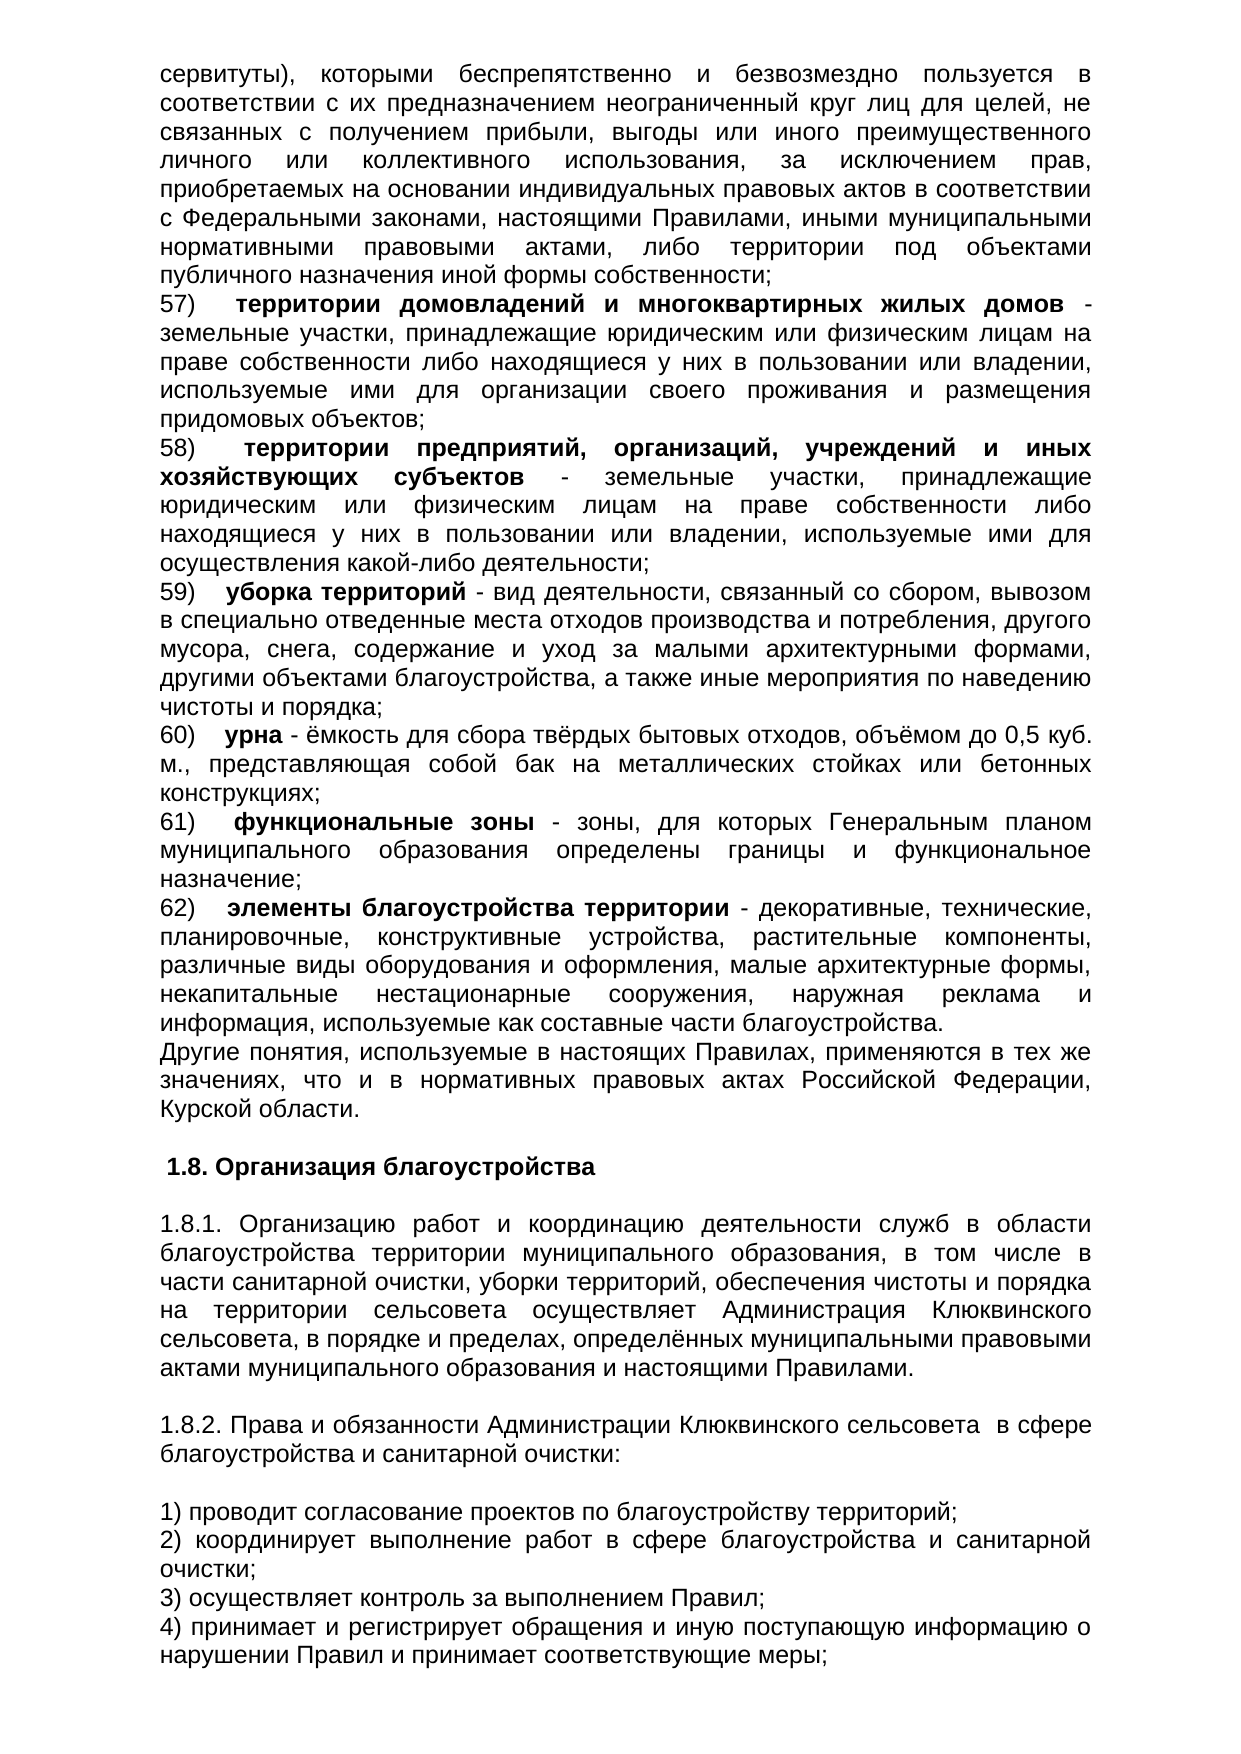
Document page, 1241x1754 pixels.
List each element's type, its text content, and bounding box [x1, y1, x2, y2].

text 4) принимает и регистрирует обращения и иную поступающую информацию о нарушении Правил и принимает соответствующие меры; [159, 1612, 1092, 1669]
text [159, 59, 1092, 289]
text 1.8. Организация благоустройства [159, 1152, 1092, 1180]
text 1) проводит согласование проектов по благоустройству территорий; [159, 1497, 1092, 1525]
text 62) элементы благоустройства территории - декоративные, технические, планировочные, конструктивные устройства, растительные компоненты, различные виды оборудования и оформления, малые архитектурные формы, некапитальные нестационарные сооружения, наружная реклама и информация, используемые как составные части благоустройства. [159, 893, 1092, 1037]
text 57) территории домовладений и многоквартирных жилых домов - земельные участки, принадлежащие юридическим или физическим лицам на праве собственности либо находящиеся у них в пользовании или владении, используемые ими для организации своего проживания и размещения придомовых объектов; [159, 289, 1092, 433]
text 59) уборка территорий - вид деятельности, связанный со сбором, вывозом в специально отведенные места отходов производства и потребления, другого мусора, снега, содержание и уход за малыми архитектурными формами, другими объектами благоустройства, а также иные мероприятия по наведению чистоты и порядка; [159, 577, 1092, 720]
text Другие понятия, используемые в настоящих Правилах, применяются в тех же значениях, что и в нормативных правовых актах Российской Федерации, Курской области. [159, 1037, 1092, 1123]
text 1.8.2. Права и обязанности Администрации Клюквинского сельсовета в сфере благоустройства и санитарной очистки: [159, 1410, 1092, 1468]
text 3) осуществляет контроль за выполнением Правил; [159, 1583, 1092, 1612]
text 2) координирует выполнение работ в сфере благоустройства и санитарной очистки; [159, 1525, 1092, 1583]
text 58) территории предприятий, организаций, учреждений и иных хозяйствующих субъектов - земельные участки, принадлежащие юридическим или физическим лицам на праве собственности либо находящиеся у них в пользовании или владении, используемые ими для осуществления какой-либо деятельности; [159, 433, 1092, 577]
text 60) урна - ёмкость для сбора твёрдых бытовых отходов, объёмом до 0,5 куб. м., представляющая собой бак на металлических стойках или бетонных конструкциях; [159, 720, 1092, 807]
text 61) функциональные зоны - зоны, для которых Генеральным планом муниципального образования определены границы и функциональное назначение; [159, 807, 1092, 893]
text 1.8.1. Организацию работ и координацию деятельности служб в области благоустройства территории муниципального образования, в том числе в части санитарной очистки, уборки территорий, обеспечения чистоты и порядка на территории сельсовета осуществляет Администрация Клюквинского сельсовета, в порядке и пределах, определённых муниципальными правовыми актами муниципального образования и настоящими Правилами. [159, 1209, 1092, 1382]
